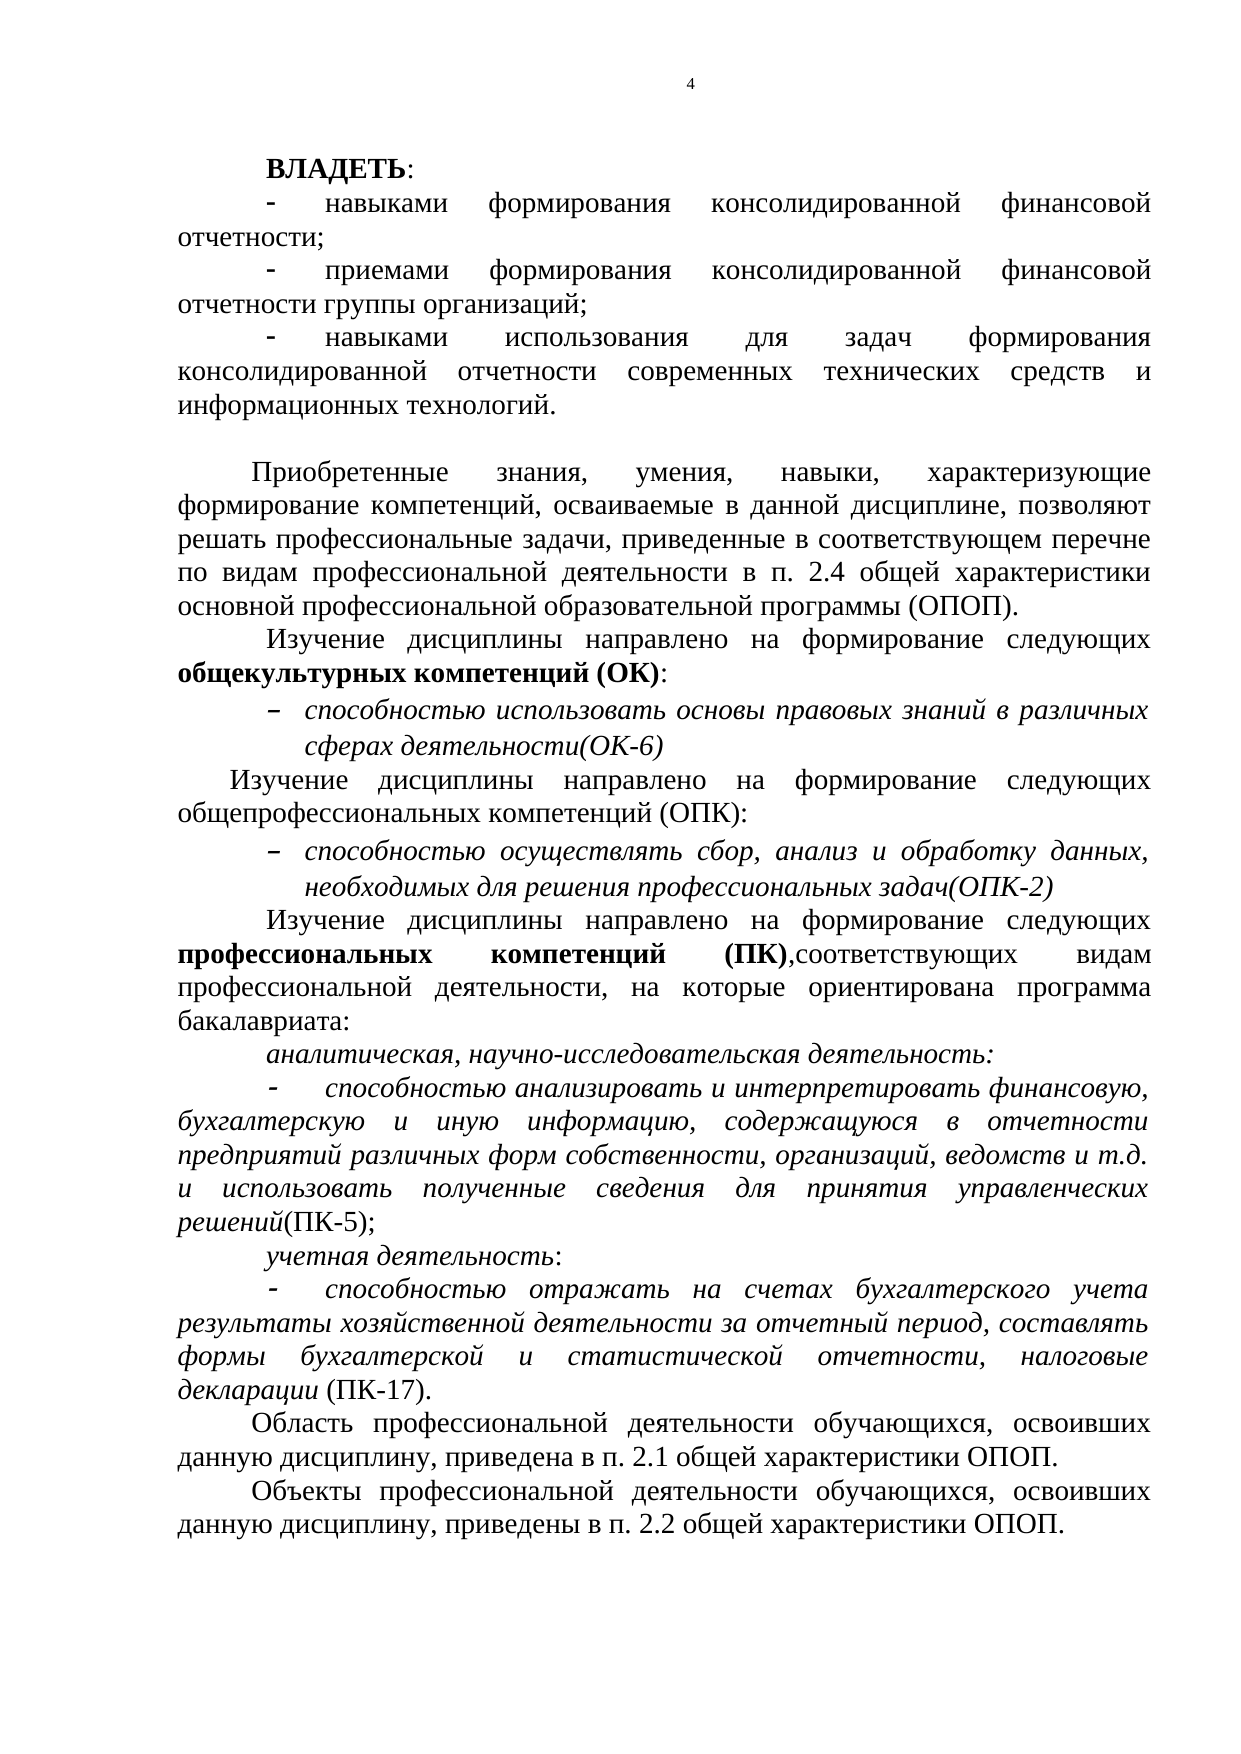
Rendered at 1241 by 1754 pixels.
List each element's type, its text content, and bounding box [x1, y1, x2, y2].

list способностью анализировать и интерпретировать финансовую, бухгалтерскую и иную информацию, содержащуюся в отчетности предприятий различных форм собственности, организаций, ведомств и т.д. и использовать полученные сведения для принятия управленческих решений(ПК-5); [177, 1070, 1152, 1238]
list способностью осуществлять сбор, анализ и обработку данных, необходимых для решения профессиональных задач(ОПК-2) [267, 829, 1152, 902]
text Область профессиональной деятельности обучающихся, освоивших данную дисциплину, приведена в п. 2.1 общей характеристики ОПОП. [177, 1406, 1152, 1473]
list навыками формирования консолидированной финансовой отчетности; [177, 185, 1152, 252]
text Изучение дисциплины направлено на формирование следующих общекультурных компетенций (ОК): [177, 622, 1152, 689]
list приемами формирования консолидированной финансовой отчетности группы организаций; [177, 252, 1152, 319]
text Приобретенные знания, умения, навыки, характеризующие формирование компетенций, осваиваемые в данной дисциплине, позволяют решать профессиональные задачи, приведенные в соответствующем перечне по видам профессиональной деятельности в п. 2.4 общей характеристики основной профессиональной образовательной программы (ОПОП). [177, 454, 1152, 622]
text учетная деятельность: [177, 1238, 1152, 1271]
text Изучение дисциплины направлено на формирование следующих профессиональных компетенций (ПК),соответствующих видам профессиональной деятельности, на которые ориентирована программа бакалавриата: [177, 902, 1152, 1036]
text Изучение дисциплины направлено на формирование следующих общепрофессиональных компетенций (ОПК): [177, 762, 1152, 829]
text Объекты профессиональной деятельности обучающихся, освоивших данную дисциплину, приведены в п. 2.2 общей характеристики ОПОП. [177, 1473, 1152, 1540]
text аналитическая, научно-исследовательская деятельность: [177, 1036, 1152, 1070]
text ВЛАДЕТЬ: [177, 152, 1152, 185]
list навыками использования для задач формирования консолидированной отчетности современных технических средств и информационных технологий. [177, 319, 1152, 420]
list способностью отражать на счетах бухгалтерского учета результаты хозяйственной деятельности за отчетный период, составлять формы бухгалтерской и статистической отчетности, налоговые декларации (ПК-17). [177, 1271, 1152, 1406]
list способностью использовать основы правовых знаний в различных сферах деятельности(ОК-6) [267, 689, 1152, 762]
